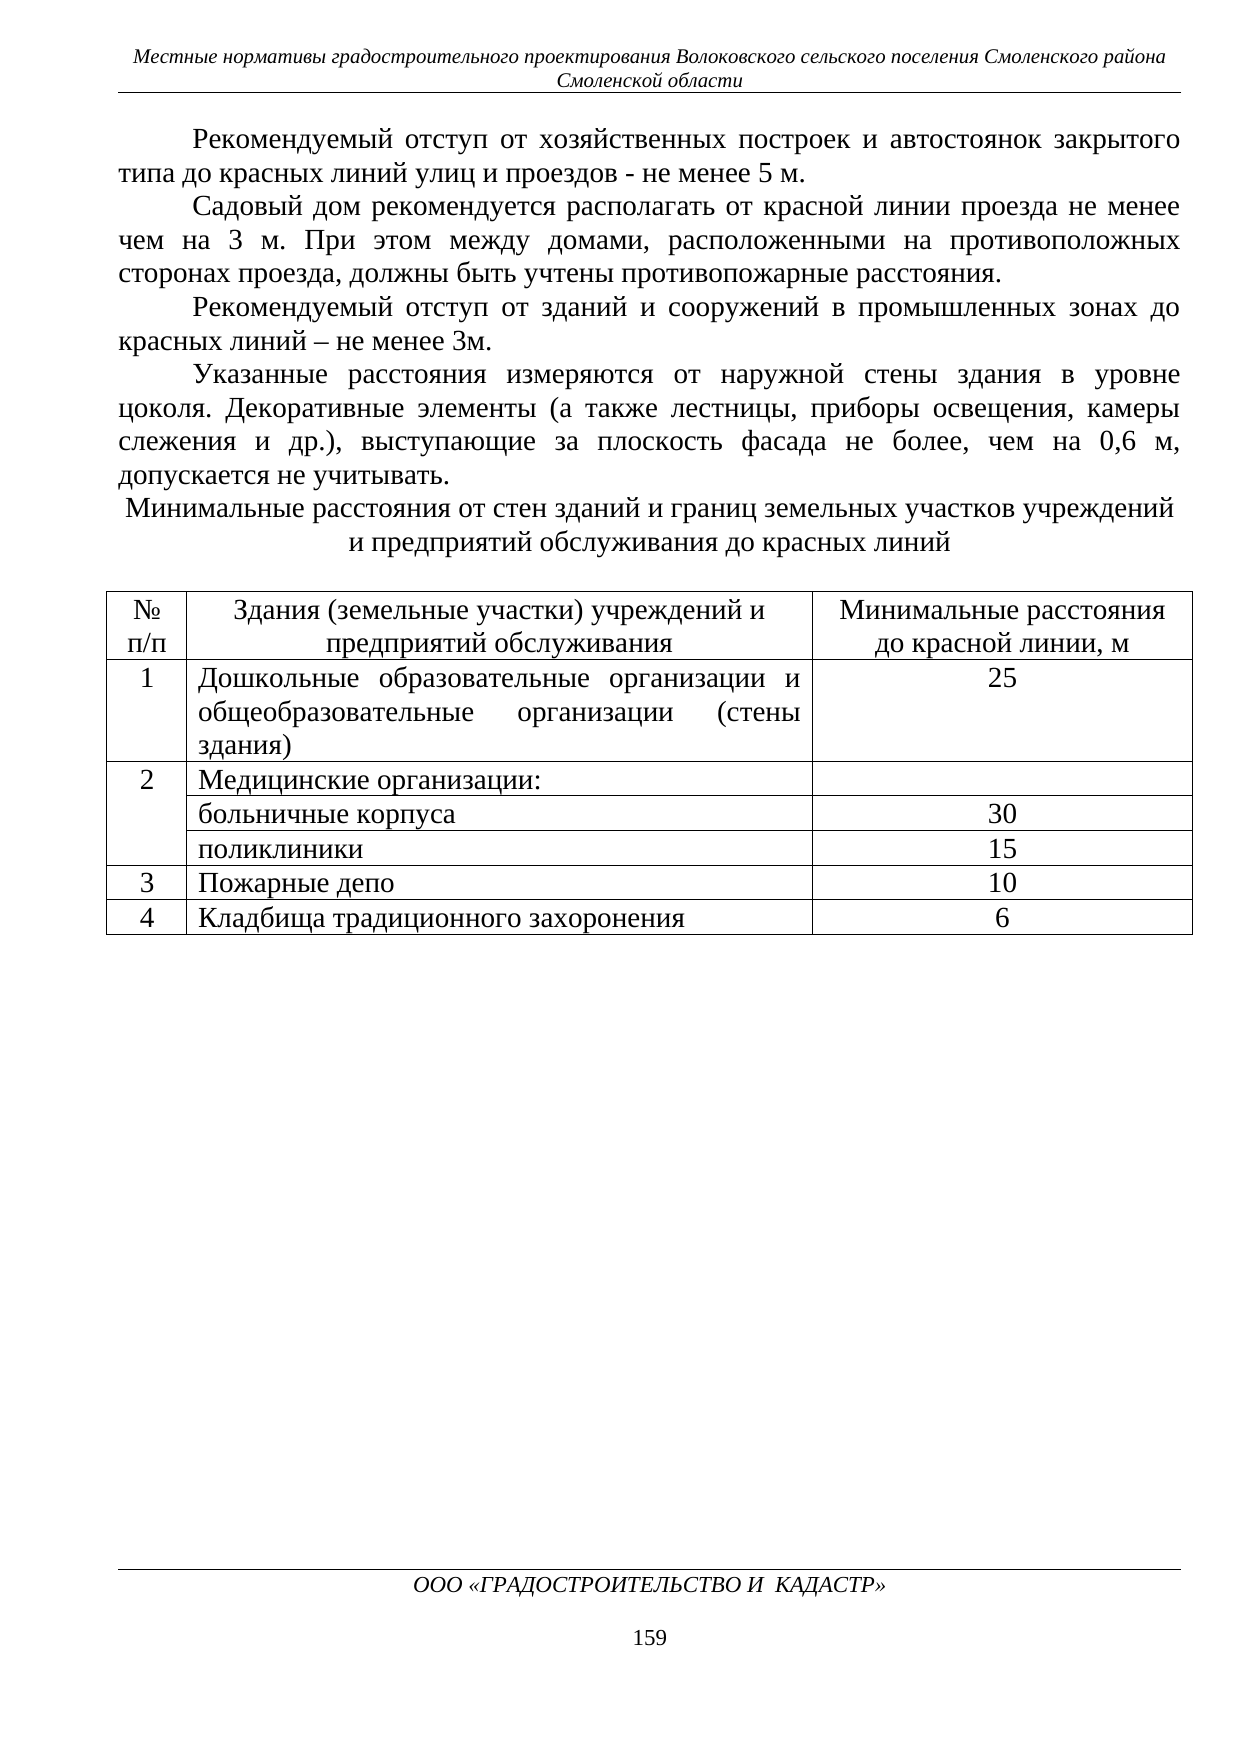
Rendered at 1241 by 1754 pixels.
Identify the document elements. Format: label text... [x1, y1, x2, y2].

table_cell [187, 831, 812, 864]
text Рекомендуемый отступ от зданий и сооружений в промышленных зонах до красных линий – не менее 3м. [118, 289, 1181, 356]
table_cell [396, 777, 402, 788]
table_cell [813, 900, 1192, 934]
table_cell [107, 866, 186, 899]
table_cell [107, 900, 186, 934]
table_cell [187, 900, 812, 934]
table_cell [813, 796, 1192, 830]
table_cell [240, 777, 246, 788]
text Указанные расстояния измеряются от наружной стены здания в уровне цоколя. Декоративные элементы (а также лестницы, приборы освещения, камеры слежения и др.), выступающие за плоскость фасада не более, чем на 0,6 м, допускается не учитывать. [118, 356, 1181, 490]
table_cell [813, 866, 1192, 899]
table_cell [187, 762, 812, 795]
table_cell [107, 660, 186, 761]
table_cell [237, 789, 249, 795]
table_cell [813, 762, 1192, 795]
text Садовый дом рекомендуется располагать от красной линии проезда не менее чем на 3 м. При этом между домами, расположенными на противоположных сторонах проезда, должны быть учтены противопожарные расстояния. [118, 188, 1181, 289]
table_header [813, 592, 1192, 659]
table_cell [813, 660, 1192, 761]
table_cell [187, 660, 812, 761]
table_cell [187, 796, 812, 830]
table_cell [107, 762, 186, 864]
text Рекомендуемый отступ от хозяйственных построек и автостоянок закрытого типа до красных линий улиц и проездов - не менее 5 м. [118, 121, 1181, 188]
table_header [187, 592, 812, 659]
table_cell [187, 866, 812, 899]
text Минимальные расстояния от стен зданий и границ земельных участков учреждений и предприятий обслуживания до красных линий [118, 490, 1181, 557]
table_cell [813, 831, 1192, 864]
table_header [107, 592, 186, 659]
